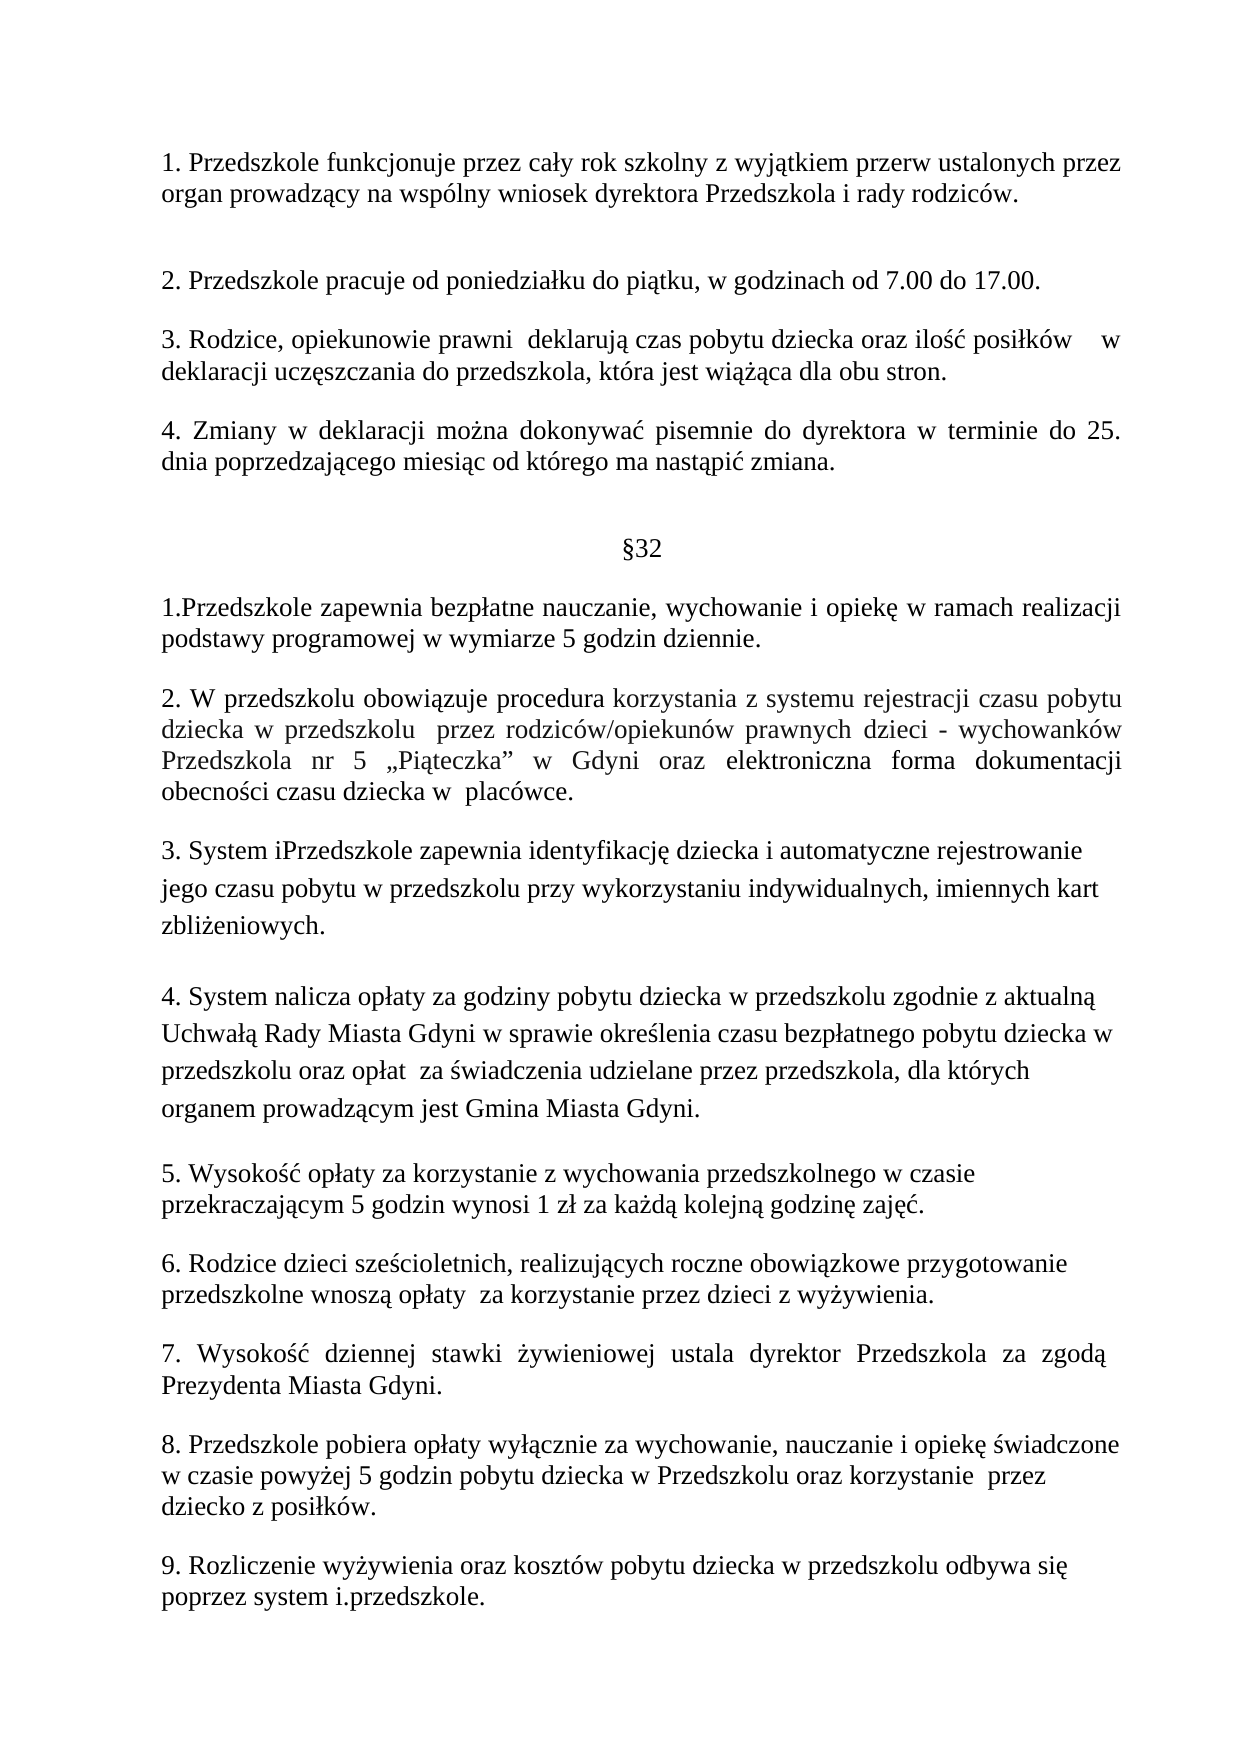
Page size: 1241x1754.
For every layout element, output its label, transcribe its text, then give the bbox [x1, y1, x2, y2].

text 2. W przedszkolu obowiązuje procedura korzystania z systemu rejestracji czasu pobytu dziecka w przedszkolu przez rodziców/opiekunów prawnych dzieci - wychowanków Przedszkola nr 5 „Piąteczka” w Gdyni oraz elektroniczna forma dokumentacji obecności czasu dziecka w placówce. [161, 682, 1122, 806]
text 2. Przedszkole pracuje od poniedziałku do piątku, w godzinach od 7.00 do 17.00. [161, 264, 1122, 296]
text 4. Zmiany w deklaracji można dokonywać pisemnie do dyrektora w terminie do 25. dnia poprzedzającego miesiąc od którego ma nastąpić zmiana. [161, 414, 1122, 476]
text 9. Rozliczenie wyżywienia oraz kosztów pobytu dziecka w przedszkolu odbywa się poprzez system i.przedszkole. [161, 1549, 1122, 1612]
text 3. System iPrzedszkole zapewnia identyfikację dziecka i automatyczne rejestrowanie jego czasu pobytu w przedszkolu przy wykorzystaniu indywidualnych, imiennych kart zbliżeniowych. [161, 834, 1122, 940]
text §32 [161, 532, 1122, 563]
text 7. Wysokość dziennej stawki żywieniowej ustala dyrektor Przedszkola za zgodą Prezydenta Miasta Gdyni. [161, 1338, 1122, 1400]
text 5. Wysokość opłaty za korzystanie z wychowania przedszkolnego w czasie przekraczającym 5 godzin wynosi 1 zł za każdą kolejną godzinę zajęć. [161, 1157, 1122, 1219]
text 8. Przedszkole pobiera opłaty wyłącznie za wychowanie, nauczanie i opiekę świadczone w czasie powyżej 5 godzin pobytu dziecka w Przedszkolu oraz korzystanie przez dziecko z posiłków. [161, 1428, 1122, 1521]
text 3. Rodzice, opiekunowie prawni deklarują czas pobytu dziecka oraz ilość posiłków w deklaracji uczęszczania do przedszkola, która jest wiążąca dla obu stron. [161, 324, 1122, 386]
text 1.Przedszkole zapewnia bezpłatne nauczanie, wychowanie i opiekę w ramach realizacji podstawy programowej w wymiarze 5 godzin dziennie. [161, 591, 1122, 654]
text 4. System nalicza opłaty za godziny pobytu dziecka w przedszkolu zgodnie z aktualną Uchwałą Rady Miasta Gdyni w sprawie określenia czasu bezpłatnego pobytu dziecka w przedszkolu oraz opłat za świadczenia udzielane przez przedszkola, dla których organem prowadzącym jest Gmina Miasta Gdyni. [161, 980, 1122, 1123]
text 1. Przedszkole funkcjonuje przez cały rok szkolny z wyjątkiem przerw ustalonych przez organ prowadzący na wspólny wniosek dyrektora Przedszkola i rady rodziców. [161, 146, 1122, 208]
text 6. Rodzice dzieci sześcioletnich, realizujących roczne obowiązkowe przygotowanie przedszkolne wnoszą opłaty za korzystanie przez dzieci z wyżywienia. [161, 1247, 1122, 1309]
